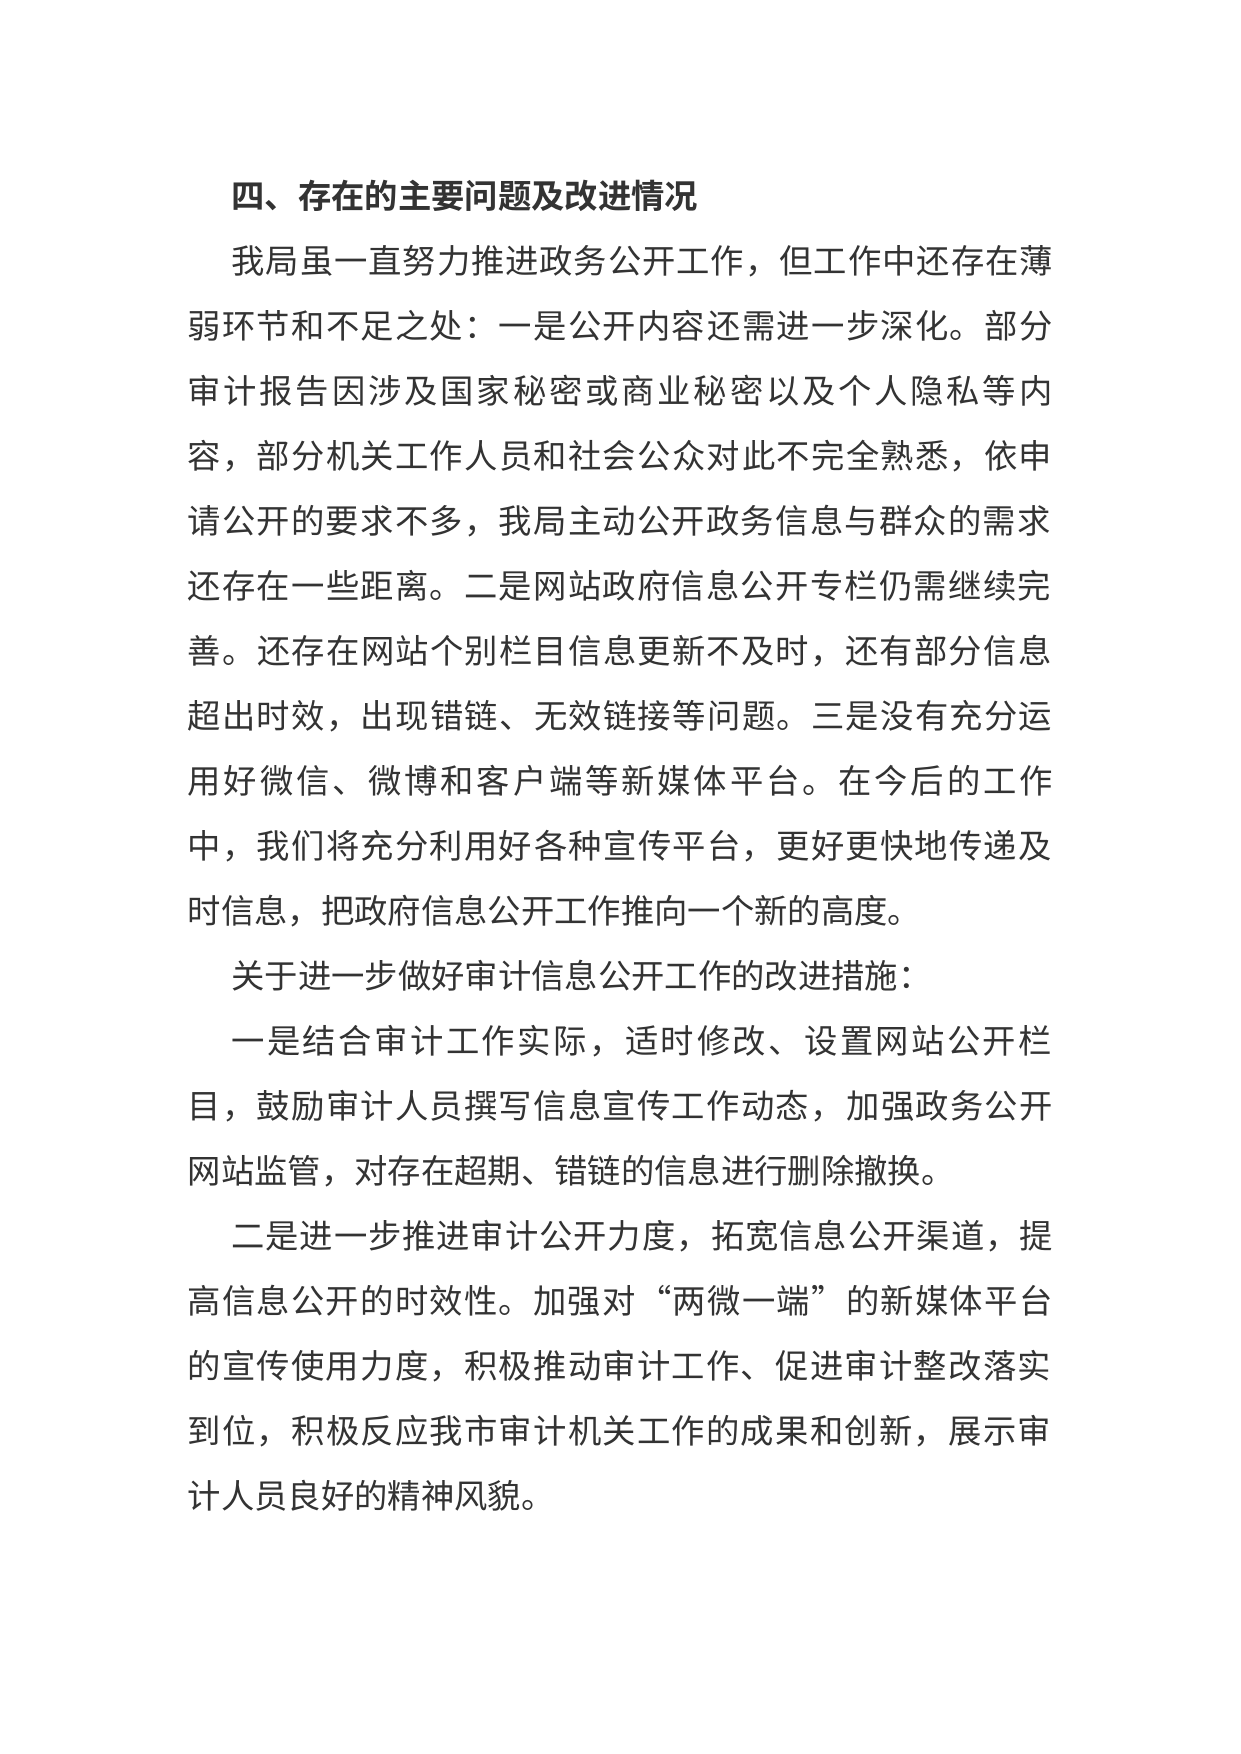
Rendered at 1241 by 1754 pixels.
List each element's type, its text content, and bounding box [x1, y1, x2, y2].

list 存在的主要问题及改进情况 [187, 162, 1053, 227]
text 我局虽一直努力推进政务公开工作，但工作中还存在薄弱环节和不足之处：一是公开内容还需进一步深化。部分审计报告因涉及国家秘密或商业秘密以及个人隐私等内容，部分机关工作人员和社会公众对此不完全熟悉，依申请公开的要求不多，我局主动公开政务信息与群众的需求还存在一些距离。二是网站政府信息公开专栏仍需继续完善。还存在网站个别栏目信息更新不及时，还有部分信息超出时效，出现错链、无效链接等问题。三是没有充分运用好微信、微博和客户端等新媒体平台。在今后的工作中，我们将充分利用好各种宣传平台，更好更快地传递及时信息，把政府信息公开工作推向一个新的高度。 [187, 227, 1053, 942]
text 关于进一步做好审计信息公开工作的改进措施： [187, 942, 1053, 1007]
text 一是结合审计工作实际，适时修改、设置网站公开栏目，鼓励审计人员撰写信息宣传工作动态，加强政务公开网站监管，对存在超期、错链的信息进行删除撤换。 [187, 1007, 1053, 1202]
text 二是进一步推进审计公开力度，拓宽信息公开渠道，提高信息公开的时效性。加强对“两微一端”的新媒体平台的宣传使用力度，积极推动审计工作、促进审计整改落实到位，积极反应我市审计机关工作的成果和创新，展示审计人员良好的精神风貌。 [187, 1202, 1053, 1527]
